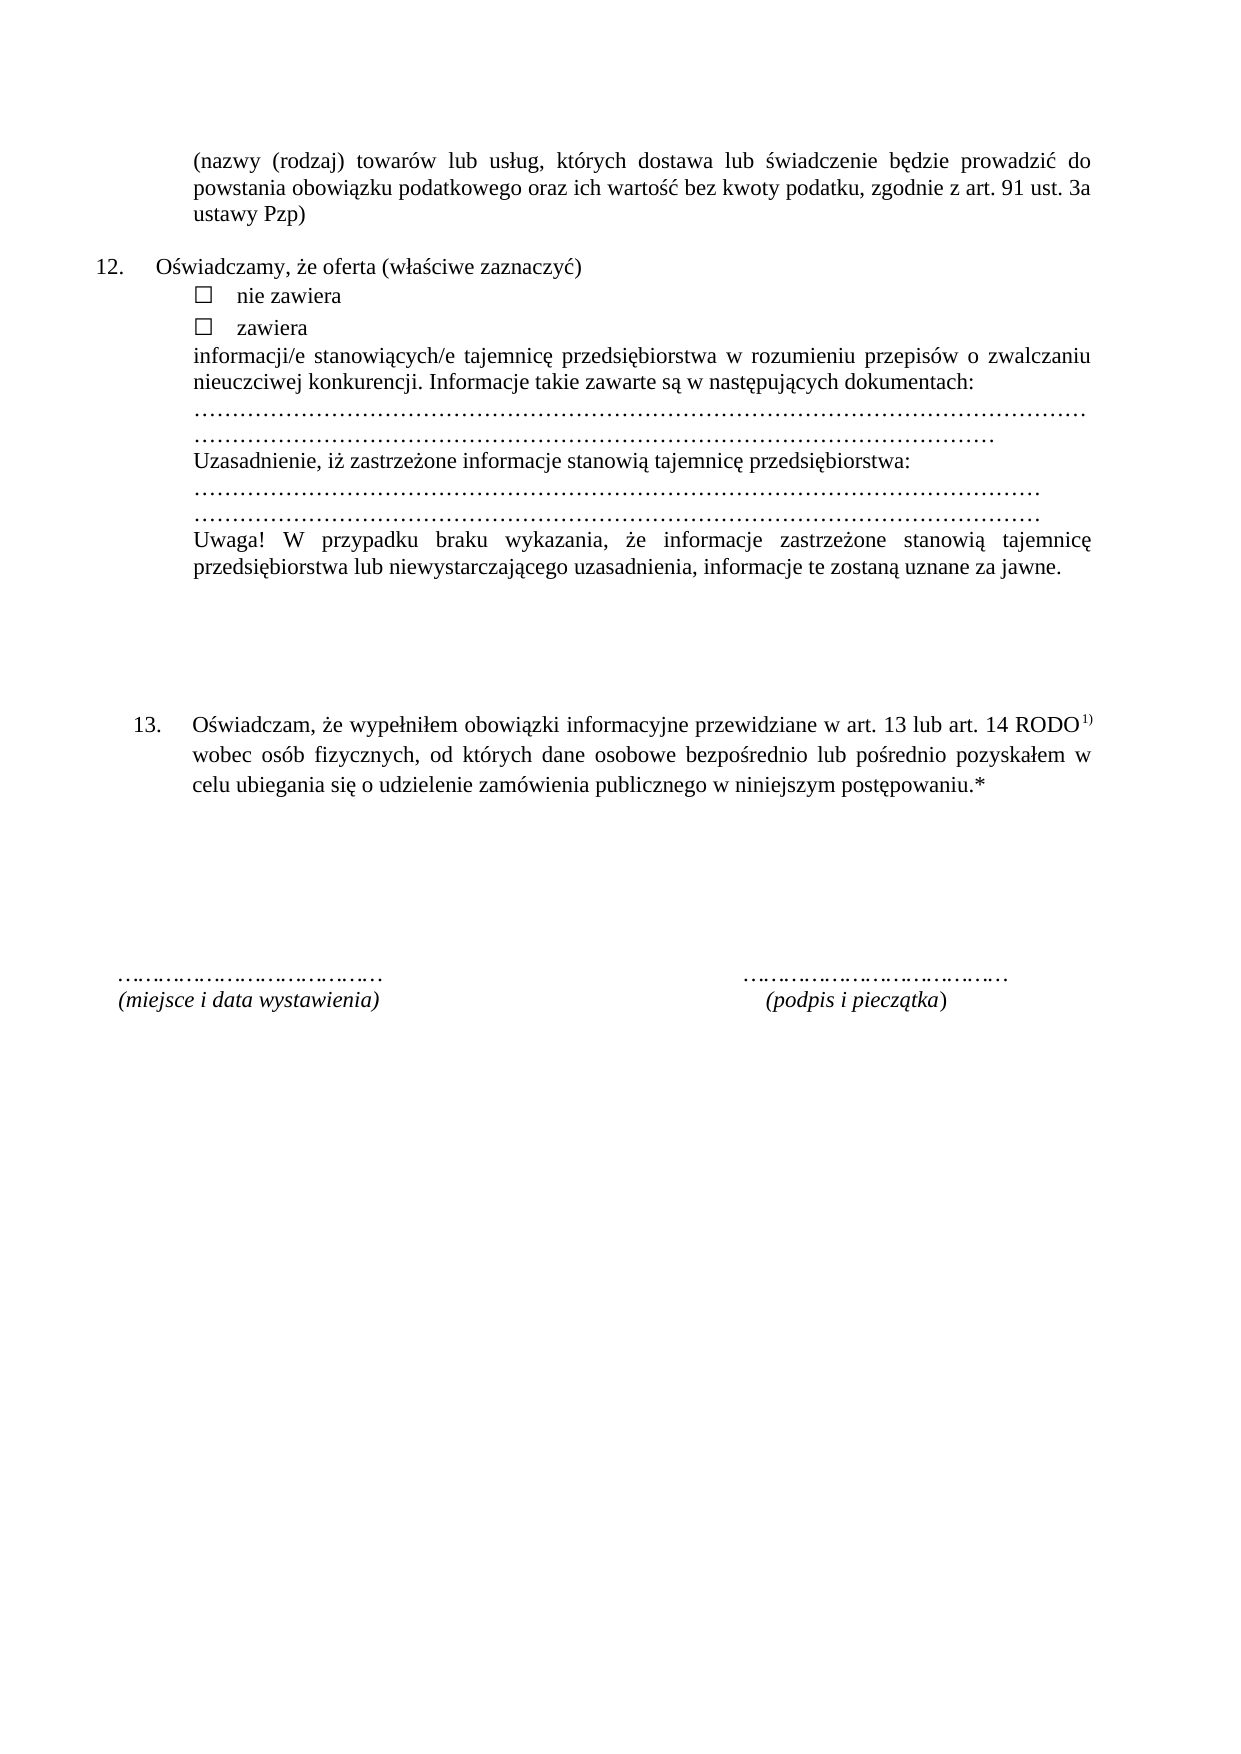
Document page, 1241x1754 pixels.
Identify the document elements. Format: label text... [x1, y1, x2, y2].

text ☐ nie zawiera [193, 279, 1093, 311]
text ………………………………… ………………………………… [118, 959, 1093, 986]
text ………………………………………………………………………………………………… [193, 474, 1093, 500]
text (nazwy (rodzaj) towarów lub usług, których dostawa lub świadczenie będzie prowadzić do powstania obowiązku podatkowego oraz ich wartość bez kwoty podatku, zgodnie z art. 91 ust. 3a ustawy Pzp) [193, 148, 1093, 227]
list Oświadczam, że wypełniłem obowiązki informacyjne przewidziane w art. 13 lub art. 14 RODO1) wobec osób fizycznych, od których dane osobowe bezpośrednio lub pośrednio pozyskałem w celu ubiegania się o udzielenie zamówienia publicznego w niniejszym postępowaniu.* [133, 711, 1093, 798]
text ☐ zawiera [193, 311, 1093, 342]
list Oświadczamy, że oferta (właściwe zaznaczyć) [95, 253, 1093, 279]
text Uwaga! W przypadku braku wykazania, że informacje zastrzeżone stanowią tajemnicę przedsiębiorstwa lub niewystarczającego uzasadnienia, informacje te zostaną uznane za jawne. [193, 526, 1093, 579]
text informacji/e stanowiących/e tajemnicę przedsiębiorstwa w rozumieniu przepisów o zwalczaniu nieuczciwej konkurencji. Informacje takie zawarte są w następujących dokumentach: [193, 342, 1093, 394]
text ………………………………………………………………………………………………… [193, 500, 1093, 526]
text Uzasadnienie, iż zastrzeżone informacje stanowią tajemnicę przedsiębiorstwa: [193, 447, 1093, 474]
text …………………………………………………………………………………………………………………………………………………………………………………………………… [193, 394, 1093, 447]
text (miejsce i data wystawienia) (podpis i pieczątka) [118, 986, 1093, 1012]
